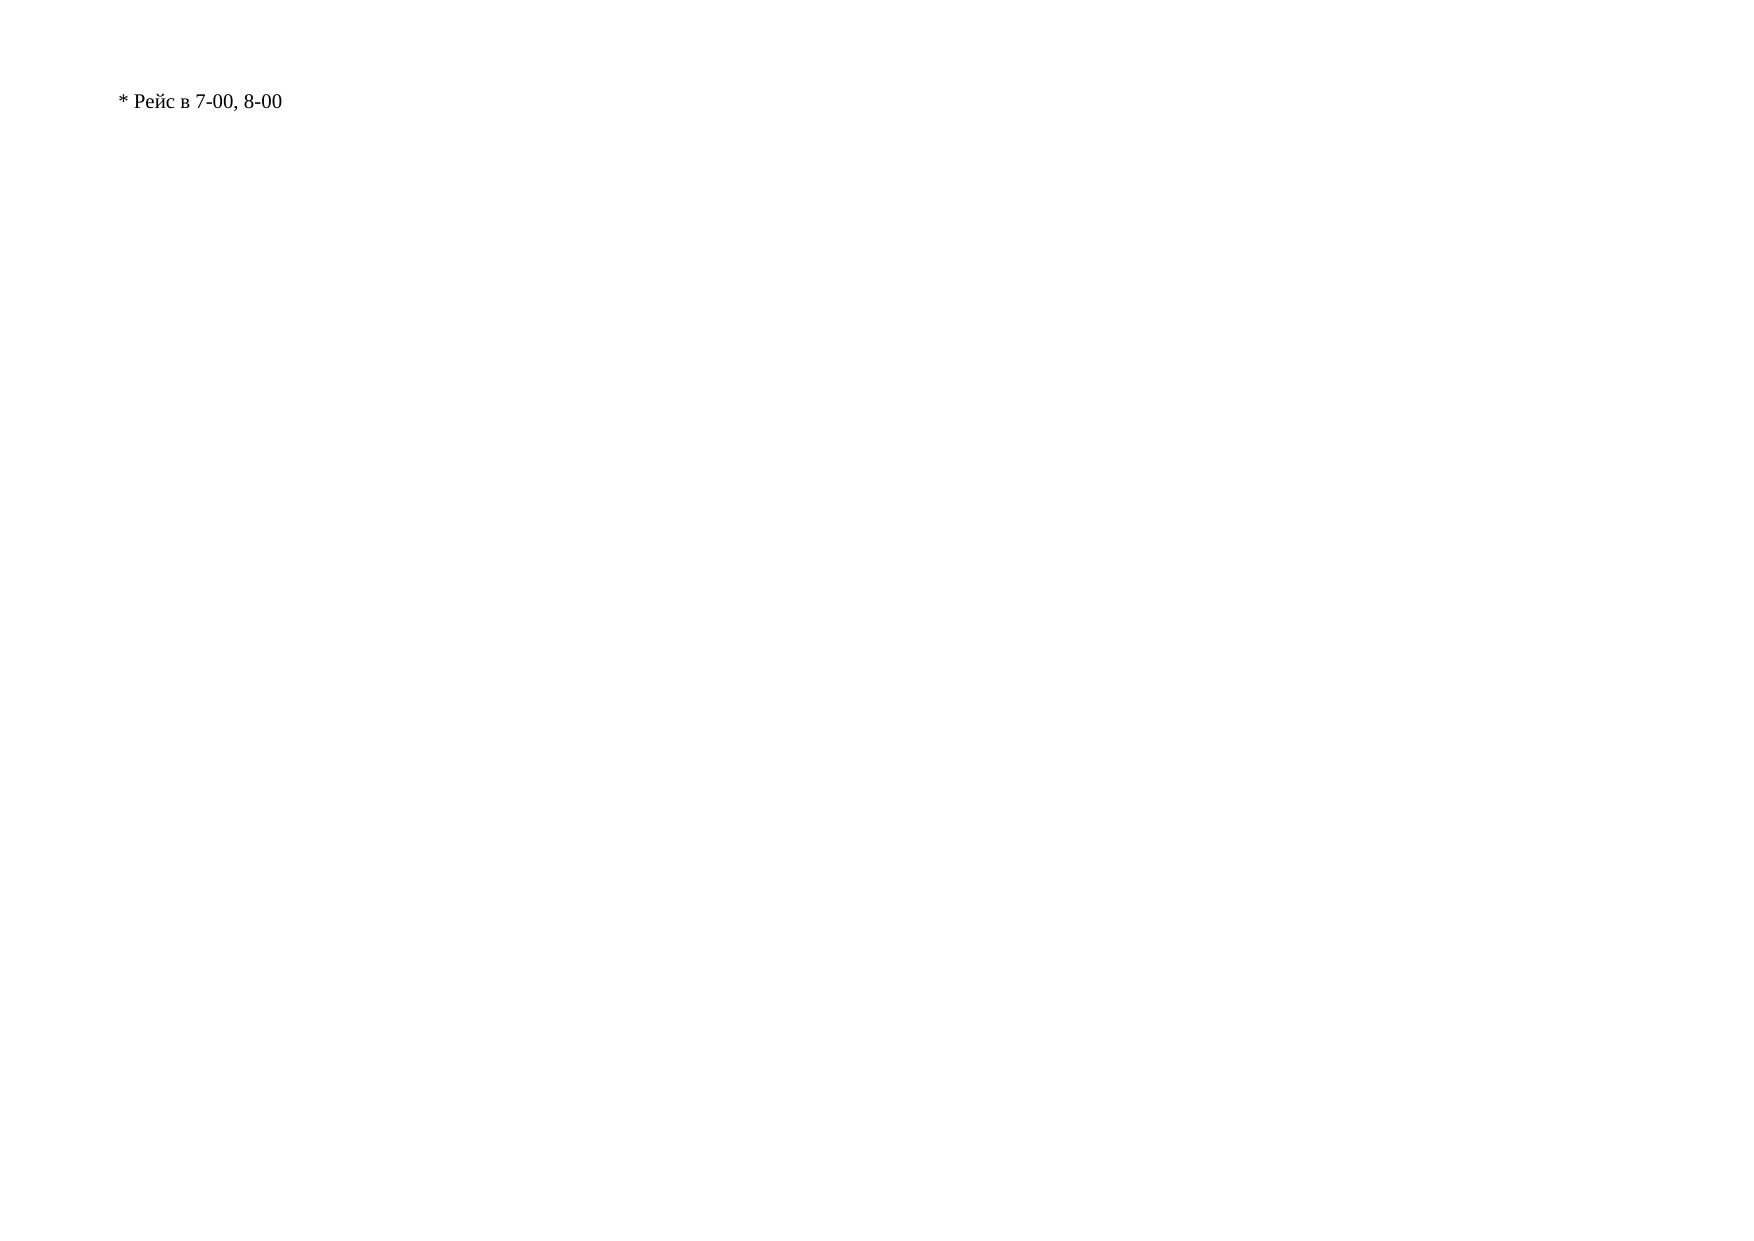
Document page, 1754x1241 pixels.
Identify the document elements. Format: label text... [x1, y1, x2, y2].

text * Рейс в 7-00, 8-00 [118, 88, 1636, 113]
